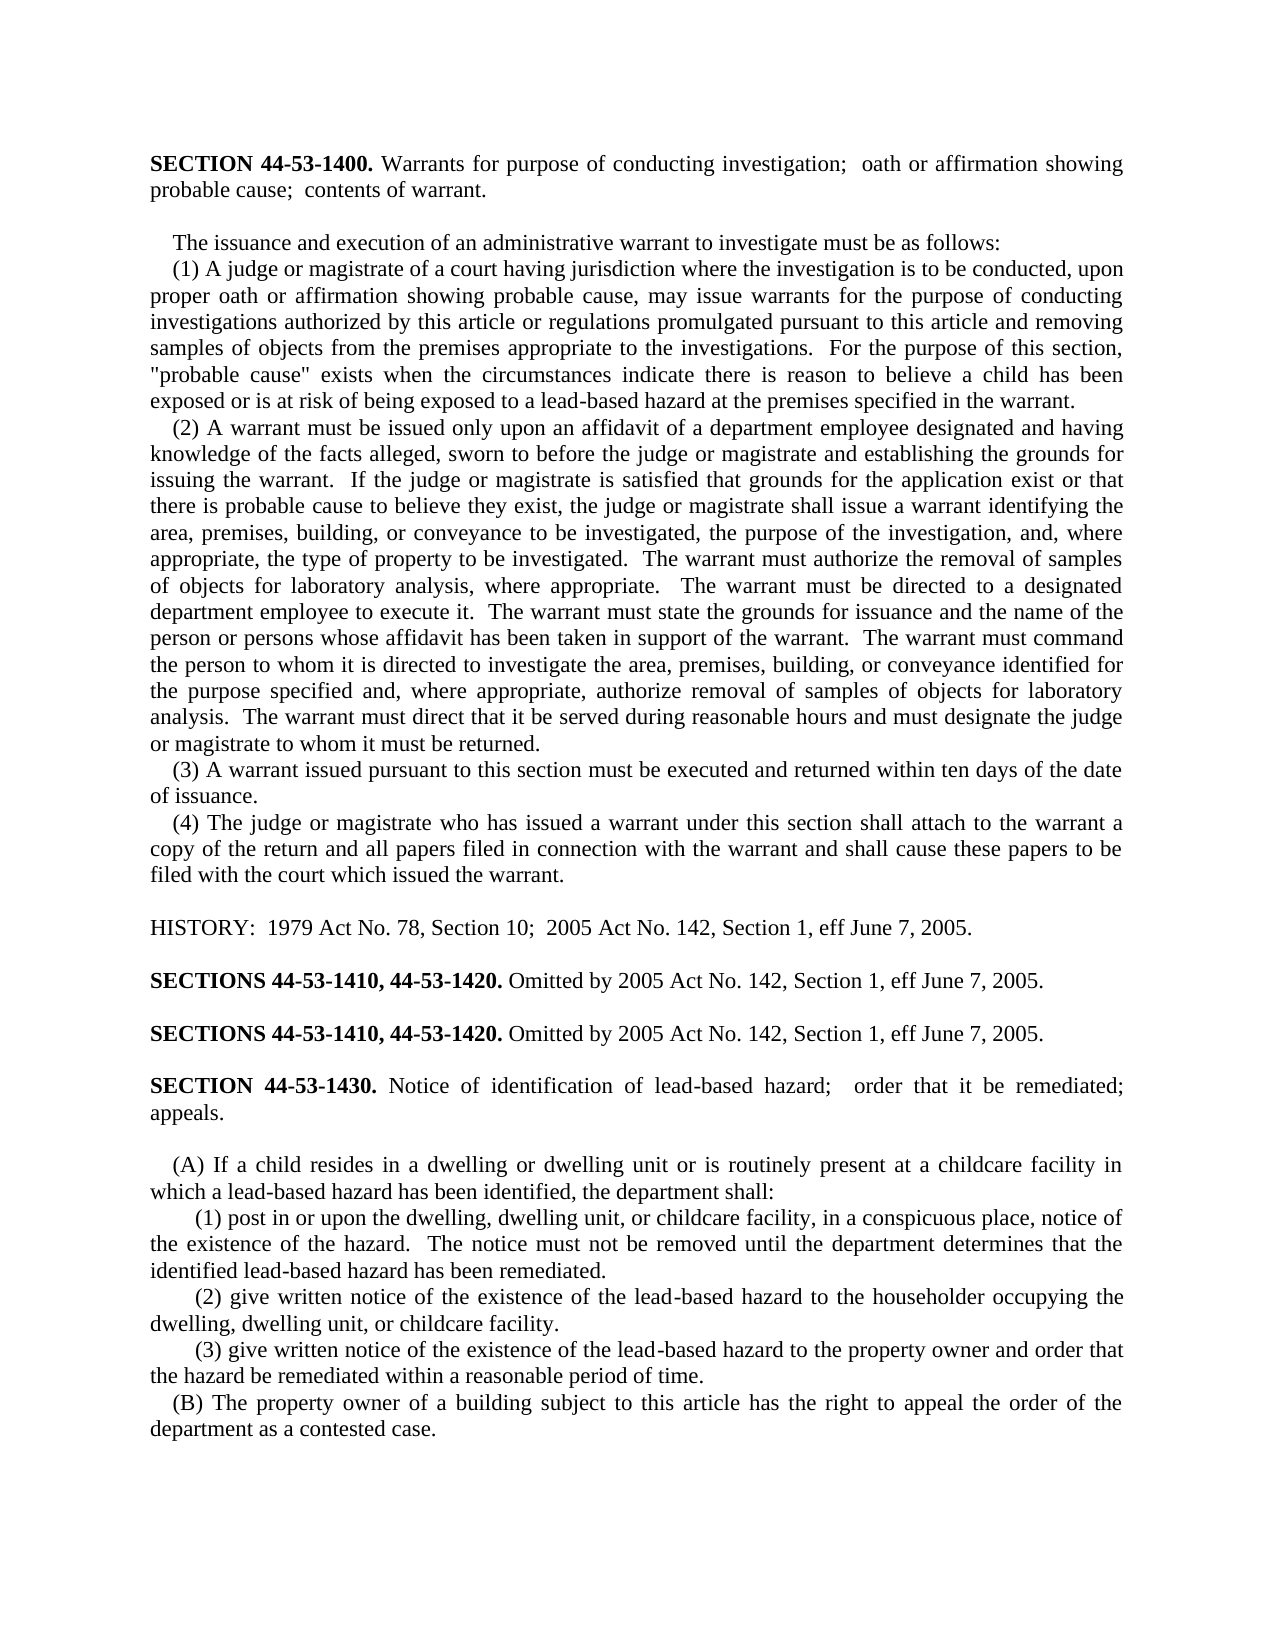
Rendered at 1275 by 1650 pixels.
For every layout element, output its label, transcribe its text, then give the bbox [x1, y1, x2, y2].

text SECTIONS 44-53-1410, 44-53-1420. Omitted by 2005 Act No. 142, Section 1, eff June 7, 2005. [150, 1020, 1125, 1046]
text HISTORY: 1979 Act No. 78, Section 10; 2005 Act No. 142, Section 1, eff June 7, 2005. [150, 914, 1125, 941]
text (3) A warrant issued pursuant to this section must be executed and returned within ten days of the date of issuance. [150, 756, 1125, 809]
text (1) A judge or magistrate of a court having jurisdiction where the investigation is to be conducted, upon proper oath or affirmation showing probable cause, may issue warrants for the purpose of conducting investigations authorized by this article or regulations promulgated pursuant to this article and removing samples of objects from the premises appropriate to the investigations. For the purpose of this section, "probable cause" exists when the circumstances indicate there is reason to believe a child has been exposed or is at risk of being exposed to a lead-based hazard at the premises specified in the warrant. [150, 255, 1125, 413]
text The issuance and execution of an administrative warrant to investigate must be as follows: [150, 229, 1125, 255]
text SECTIONS 44-53-1410, 44-53-1420. Omitted by 2005 Act No. 142, Section 1, eff June 7, 2005. [150, 967, 1125, 993]
text (2) A warrant must be issued only upon an affidavit of a department employee designated and having knowledge of the facts alleged, sworn to before the judge or magistrate and establishing the grounds for issuing the warrant. If the judge or magistrate is satisfied that grounds for the application exist or that there is probable cause to believe they exist, the judge or magistrate shall issue a warrant identifying the area, premises, building, or conveyance to be investigated, the purpose of the investigation, and, where appropriate, the type of property to be investigated. The warrant must authorize the removal of samples of objects for laboratory analysis, where appropriate. The warrant must be directed to a designated department employee to execute it. The warrant must state the grounds for issuance and the name of the person or persons whose affidavit has been taken in support of the warrant. The warrant must command the person to whom it is directed to investigate the area, premises, building, or conveyance identified for the purpose specified and, where appropriate, authorize removal of samples of objects for laboratory analysis. The warrant must direct that it be served during reasonable hours and must designate the judge or magistrate to whom it must be returned. [150, 413, 1125, 756]
text (4) The judge or magistrate who has issued a warrant under this section shall attach to the warrant a copy of the return and all papers filed in connection with the warrant and shall cause these papers to be filed with the court which issued the warrant. [150, 809, 1125, 888]
text SECTION 44-53-1430. Notice of identification of lead-based hazard; order that it be remediated; appeals. [150, 1072, 1125, 1125]
text SECTION 44-53-1400. Warrants for purpose of conducting investigation; oath or affirmation showing probable cause; contents of warrant. [150, 150, 1125, 203]
text (3) give written notice of the existence of the lead-based hazard to the property owner and order that the hazard be remediated within a reasonable period of time. [150, 1336, 1125, 1389]
text (A) If a child resides in a dwelling or dwelling unit or is routinely present at a childcare facility in which a lead-based hazard has been identified, the department shall: [150, 1151, 1125, 1204]
text (1) post in or upon the dwelling, dwelling unit, or childcare facility, in a conspicuous place, notice of the existence of the hazard. The notice must not be removed until the department determines that the identified lead-based hazard has been remediated. [150, 1204, 1125, 1283]
text (2) give written notice of the existence of the lead-based hazard to the householder occupying the dwelling, dwelling unit, or childcare facility. [150, 1283, 1125, 1336]
text (B) The property owner of a building subject to this article has the right to appeal the order of the department as a contested case. [150, 1389, 1125, 1441]
